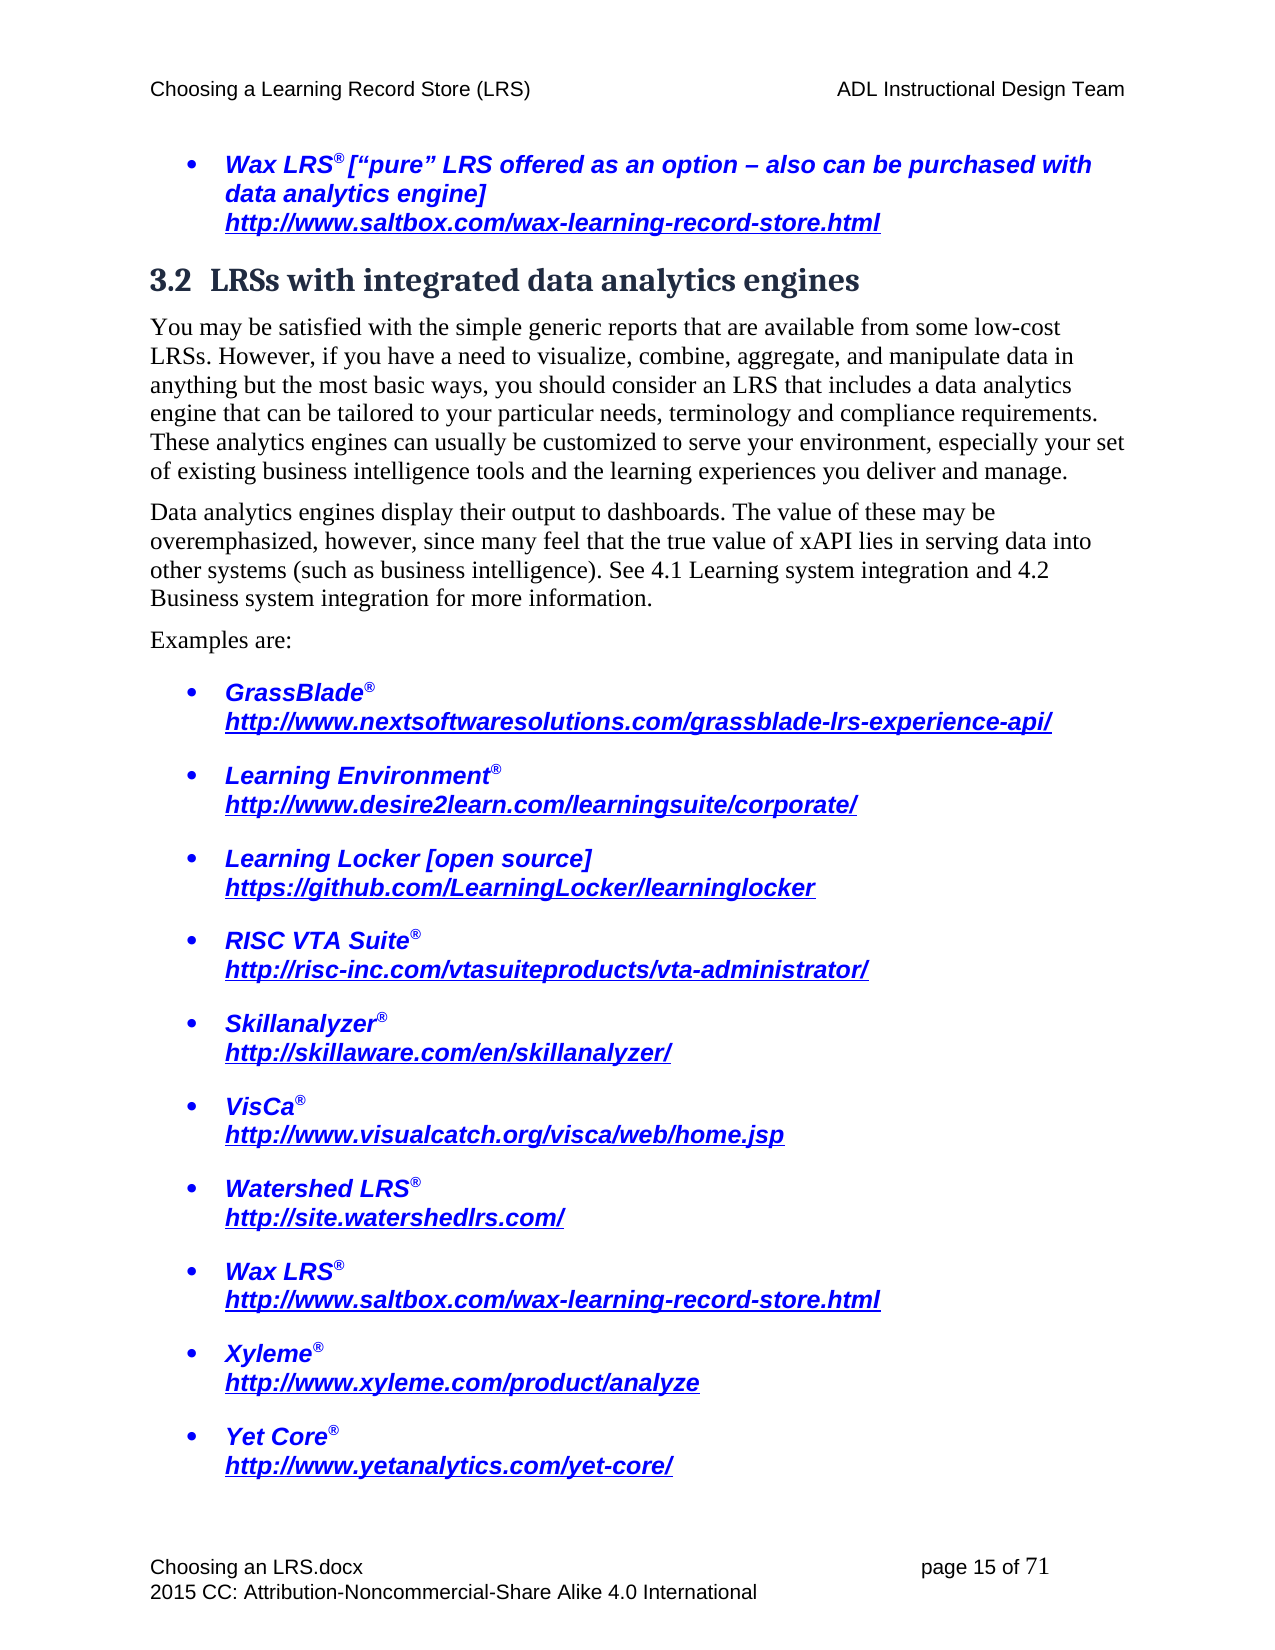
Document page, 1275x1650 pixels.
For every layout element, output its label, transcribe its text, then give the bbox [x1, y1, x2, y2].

text Skillanalyzer® http://skillaware.com/en/skillanalyzer/ [187, 1009, 1125, 1066]
text Data analytics engines display their output to dashboards. The value of these may be overemphasized, however, since many feel that the true value of xAPI lies in serving data into other systems (such as business intelligence). See 4.1 Learning system integration and 4.2 Business system integration for more information. [150, 497, 1125, 612]
text Yet Core® http://www.yetanalytics.com/yet-core/ [187, 1422, 1125, 1479]
text You may be satisfied with the simple generic reports that are available from some low-cost LRSs. However, if you have a need to visualize, combine, aggregate, and manipulate data in anything but the most basic ways, you should consider an LRS that includes a data analytics engine that can be tailored to your particular needs, terminology and compliance requirements. These analytics engines can usually be customized to serve your environment, especially your set of existing business intelligence tools and the learning experiences you deliver and manage. [150, 312, 1125, 485]
subtitle LRSs with integrated data analytics engines [150, 261, 1125, 300]
text VisCa® http://www.visualcatch.org/visca/web/home.jsp [187, 1091, 1125, 1149]
text Wax LRS® [“pure” LRS offered as an option – also can be purchased with data analytics engine] http://www.saltbox.com/wax-learning-record-store.html [187, 150, 1125, 236]
text GrassBlade® http://www.nextsoftwaresolutions.com/grassblade-lrs-experience-api/ [187, 678, 1125, 736]
text Xyleme® http://www.xyleme.com/product/analyze [187, 1339, 1125, 1397]
text Learning Locker [open source] https://github.com/LearningLocker/learninglocker [187, 844, 1125, 901]
text Learning Environment® http://www.desire2learn.com/learningsuite/corporate/ [187, 761, 1125, 819]
text RISC VTA Suite® http://risc-inc.com/vtasuiteproducts/vta-administrator/ [187, 926, 1125, 984]
text Examples are: [150, 625, 1125, 653]
text Wax LRS® http://www.saltbox.com/wax-learning-record-store.html [187, 1257, 1125, 1314]
text Watershed LRS® http://site.watershedlrs.com/ [187, 1174, 1125, 1232]
